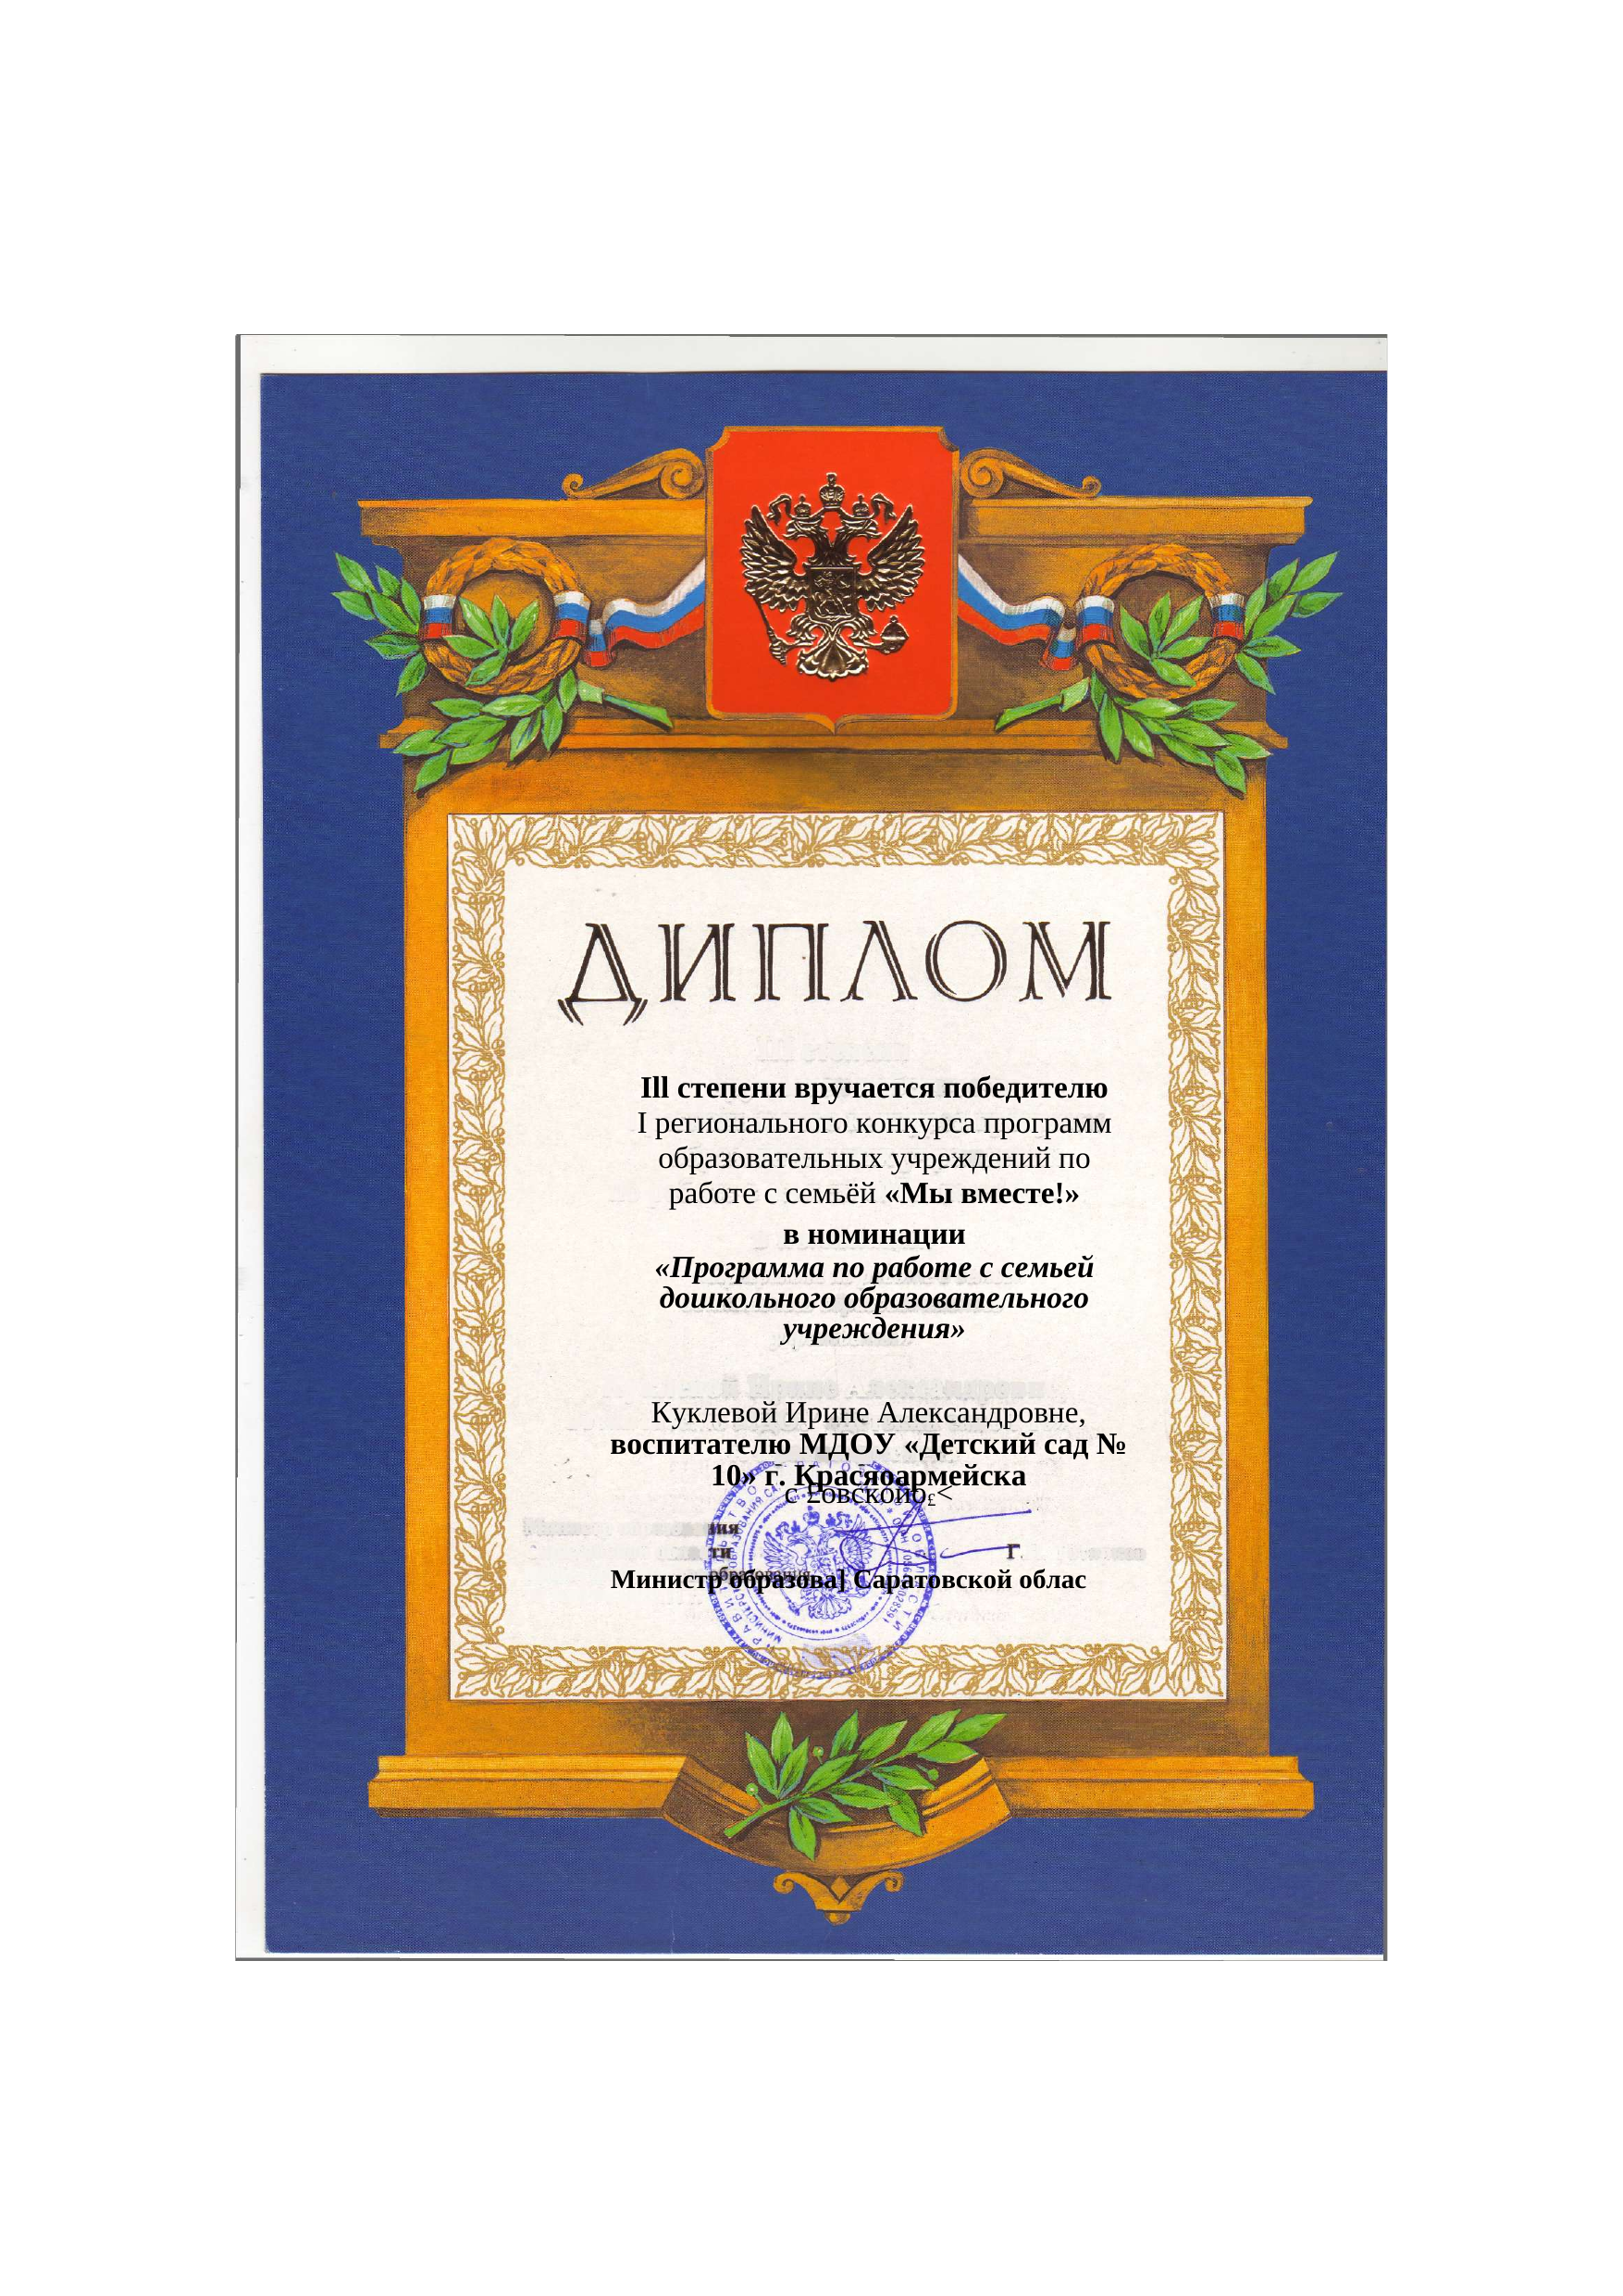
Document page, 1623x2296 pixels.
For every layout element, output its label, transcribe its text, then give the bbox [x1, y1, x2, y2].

text Куклевой Ирине Александровне, воспитателю МДОУ «Детский сад № 10» г. Красяоармейска [608, 1398, 1129, 1493]
text «Программа по работе с семьей дошкольного образовательного учреждения» [618, 1253, 1131, 1345]
text с £овскойо£< [608, 1493, 1129, 1506]
text I регионального конкурса программ образовательных учреждений по работе с семьёй «Мы вместе!» [618, 1105, 1131, 1210]
text в номинации [618, 1221, 1131, 1250]
text Ill степени вручается победителю [618, 1070, 1131, 1105]
picture [235, 334, 1388, 1961]
text Министр образова] Саратовской облас [610, 1569, 1129, 1593]
